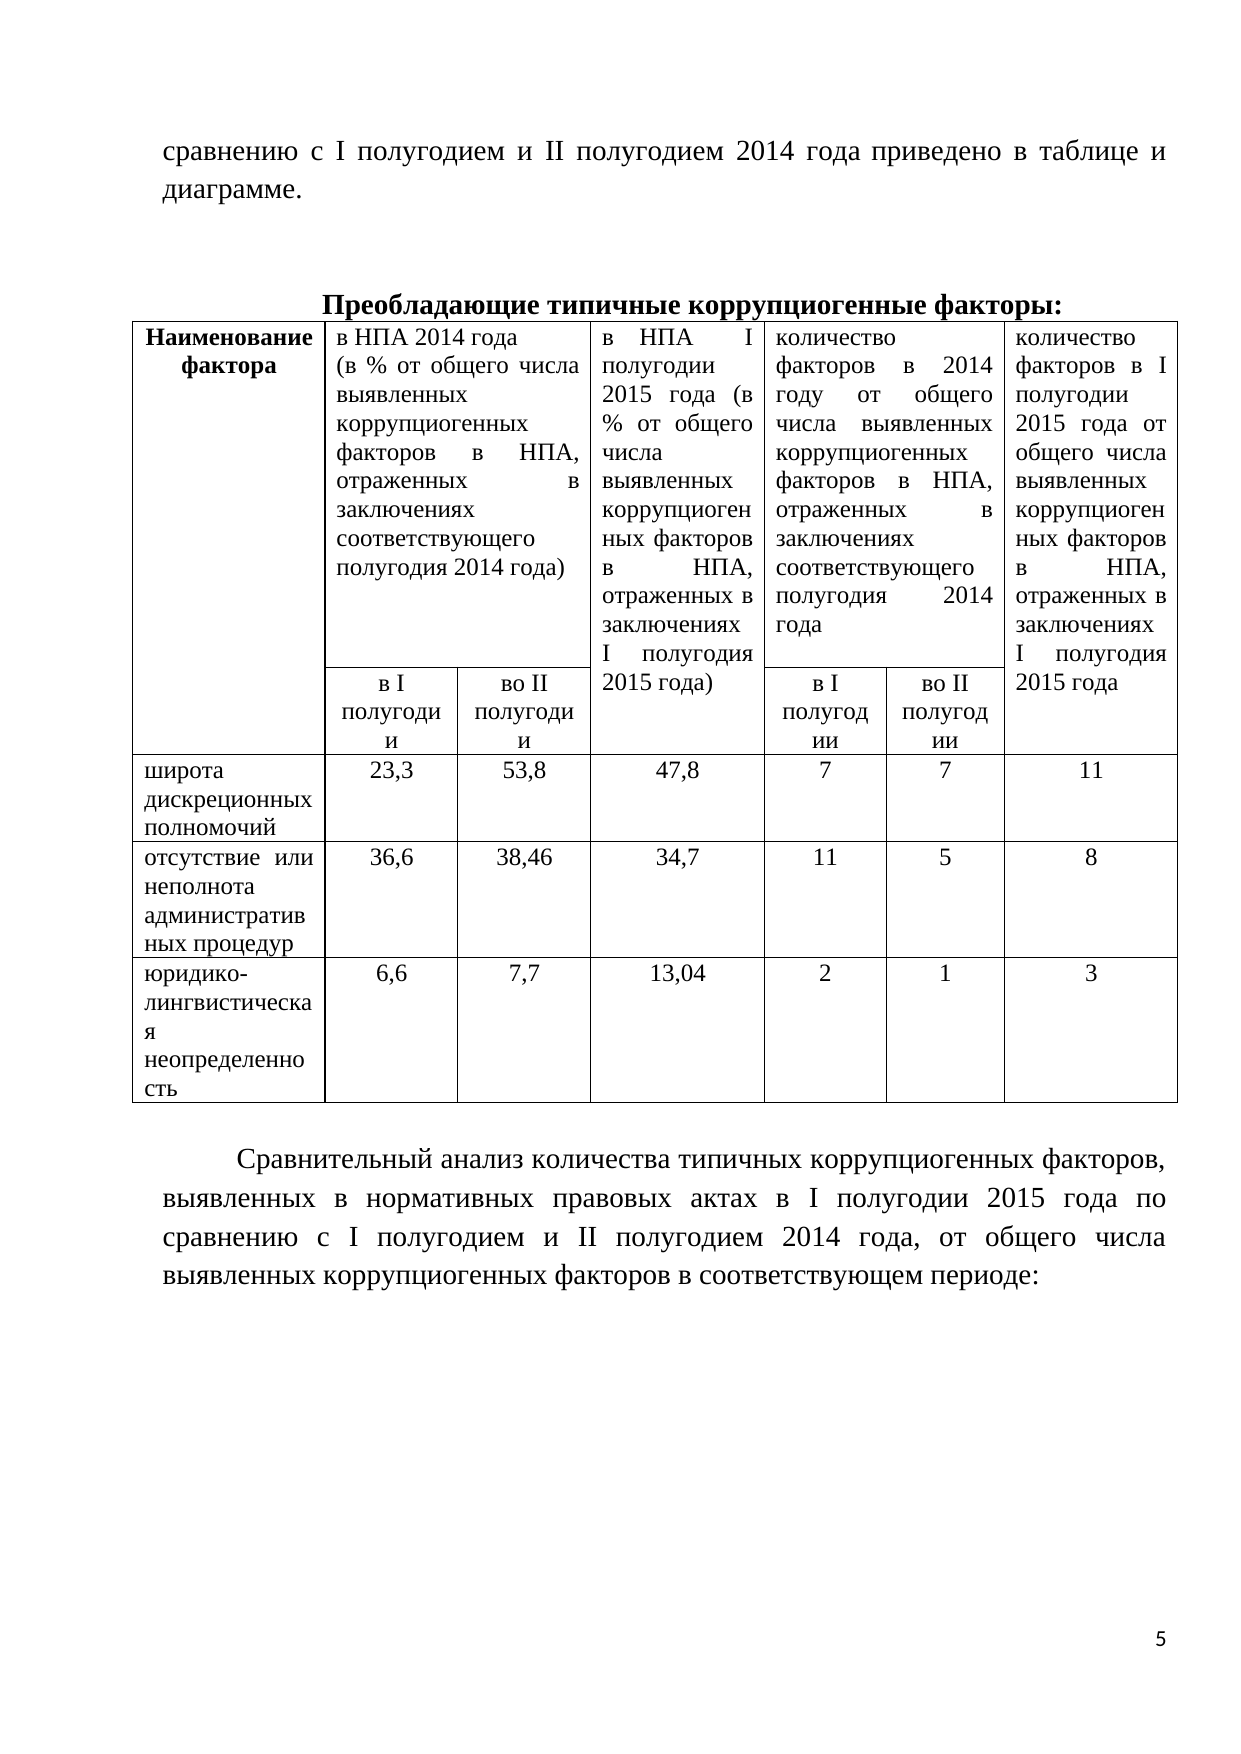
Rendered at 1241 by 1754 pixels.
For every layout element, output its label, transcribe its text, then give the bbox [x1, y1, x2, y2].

table_cell 38,46 [458, 842, 590, 957]
table_cell 34,7 [591, 842, 764, 957]
table_cell широта дискреционных полномочий [133, 755, 324, 841]
table_cell 7,7 [458, 958, 590, 1102]
table_cell 7 [765, 755, 886, 841]
table_header количество факторов в 2014 году от общего числа выявленных коррупциогенных факторов в НПА, отраженных в заключениях соответствующего полугодия 2014 года [765, 322, 1004, 667]
table_header в НПА I полугодии 2015 года (в % от общего числа выявленных коррупциогенных факторов в НПА, отраженных в заключениях I полугодия 2015 года) [591, 322, 764, 754]
table_cell 7 [887, 755, 1004, 841]
table_cell 8 [1005, 842, 1177, 957]
table_cell 11 [1005, 755, 1177, 841]
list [162, 133, 1167, 205]
table_cell 53,8 [458, 755, 590, 841]
table_cell 23,3 [326, 755, 457, 841]
table_cell 47,8 [591, 755, 764, 841]
table_cell 11 [765, 842, 886, 957]
table_cell 6,6 [326, 958, 457, 1102]
table_cell 5 [887, 842, 1004, 957]
table_cell 2 [765, 958, 886, 1102]
table_cell 36,6 [326, 842, 457, 957]
table_cell 1 [887, 958, 1004, 1102]
table_header в НПА 2014 года (в % от общего числа выявленных коррупциогенных факторов в НПА, отраженных в заключениях соответствующего полугодия 2014 года) [326, 322, 590, 667]
table_cell в I полугодии [326, 668, 457, 754]
table_cell в I полугодии [765, 668, 886, 754]
table_header количество факторов в I полугодии 2015 года от общего числа выявленных коррупциогенных факторов в НПА, отраженных в заключениях I полугодия 2015 года [1005, 322, 1177, 754]
table_cell во II полугодии [887, 668, 1004, 754]
table_cell 3 [1005, 958, 1177, 1102]
table_cell юридико-лингвистическая неопределенность [133, 958, 324, 1102]
table_cell 13,04 [591, 958, 764, 1102]
table_header Наименование фактора [133, 322, 324, 754]
table_cell во II полугодии [458, 668, 590, 754]
text Преобладающие типичные коррупциогенные факторы: [162, 287, 1167, 321]
text Сравнительный анализ количества типичных коррупциогенных факторов, выявленных в нормативных правовых актах в I полугодии 2015 года по сравнению с I полугодием и II полугодием 2014 года, от общего числа выявленных коррупциогенных факторов в соответствующем периоде: [162, 1142, 1167, 1291]
table_cell отсутствие или неполнота административных процедур [133, 842, 324, 957]
